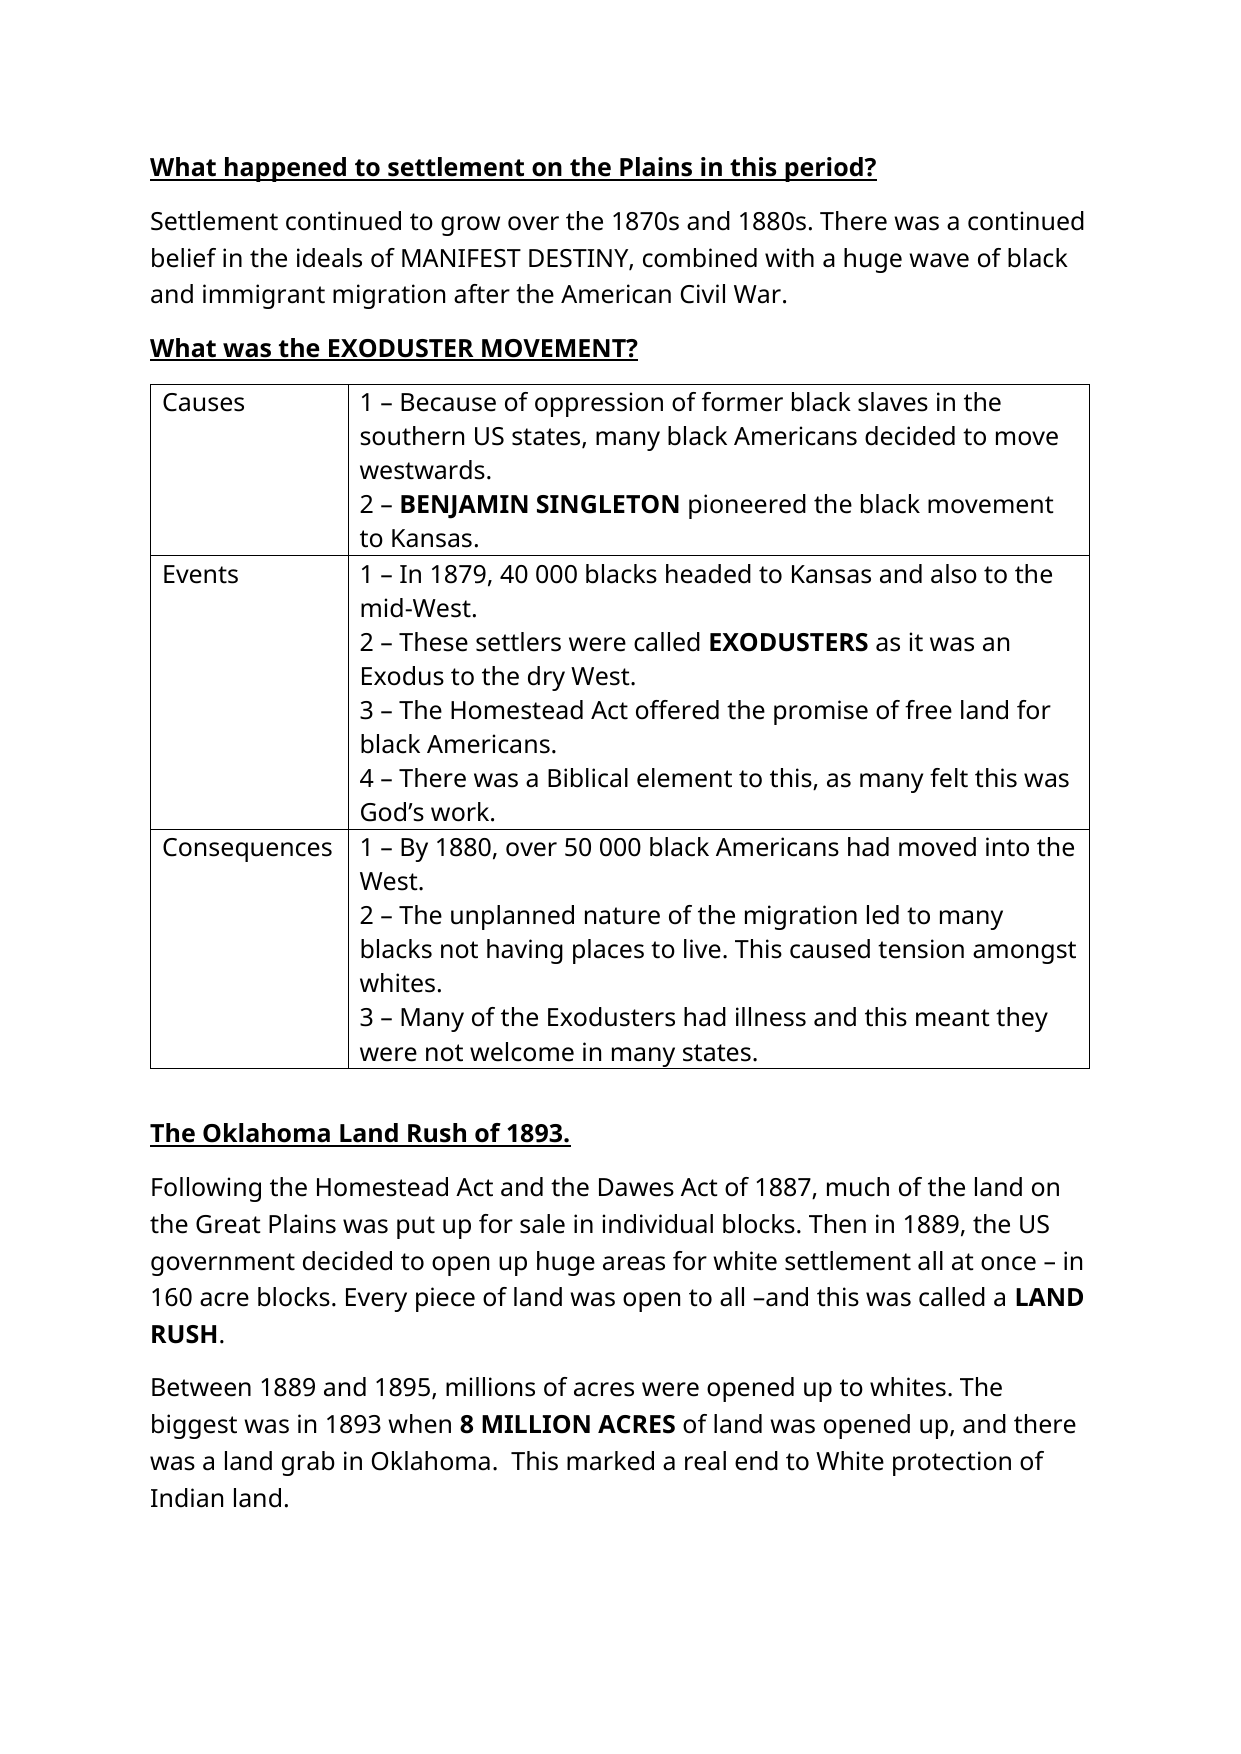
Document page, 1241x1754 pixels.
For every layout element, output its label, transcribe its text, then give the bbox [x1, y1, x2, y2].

table_cell Consequences [151, 830, 348, 1068]
table_cell Events [151, 556, 348, 829]
text The Oklahoma Land Rush of 1893. [150, 1116, 1090, 1150]
text What was the EXODUSTER MOVEMENT? [150, 330, 1090, 364]
text Settlement continued to grow over the 1870s and 1880s. There was a continued belief in the ideals of MANIFEST DESTINY, combined with a huge wave of black and immigrant migration after the American Civil War. [150, 203, 1090, 311]
table_header Causes [151, 385, 348, 555]
text What happened to settlement on the Plains in this period? [150, 150, 1090, 184]
table_header 1 – Because of oppression of former black slaves in the southern US states, many black Americans decided to move westwards. 2 – BENJAMIN SINGLETON pioneered the black movement to Kansas. [349, 385, 1089, 555]
text Following the Homestead Act and the Dawes Act of 1887, much of the land on the Great Plains was put up for sale in individual blocks. Then in 1889, the US government decided to open up huge areas for white settlement all at once – in 160 acre blocks. Every piece of land was open to all –and this was called a LAND RUSH. [150, 1169, 1090, 1351]
table_cell 1 – By 1880, over 50 000 black Americans had moved into the West. 2 – The unplanned nature of the migration led to many blacks not having places to live. This caused tension amongst whites. 3 – Many of the Exodusters had illness and this meant they were not welcome in many states. [349, 830, 1089, 1068]
table_cell 1 – In 1879, 40 000 blacks headed to Kansas and also to the mid-West. 2 – These settlers were called EXODUSTERS as it was an Exodus to the dry West. 3 – The Homestead Act offered the promise of free land for black Americans. 4 – There was a Biblical element to this, as many felt this was God’s work. [349, 556, 1089, 829]
text Between 1889 and 1895, millions of acres were opened up to whites. The biggest was in 1893 when 8 MILLION ACRES of land was opened up, and there was a land grab in Oklahoma. This marked a real end to White protection of Indian land. [150, 1370, 1090, 1514]
